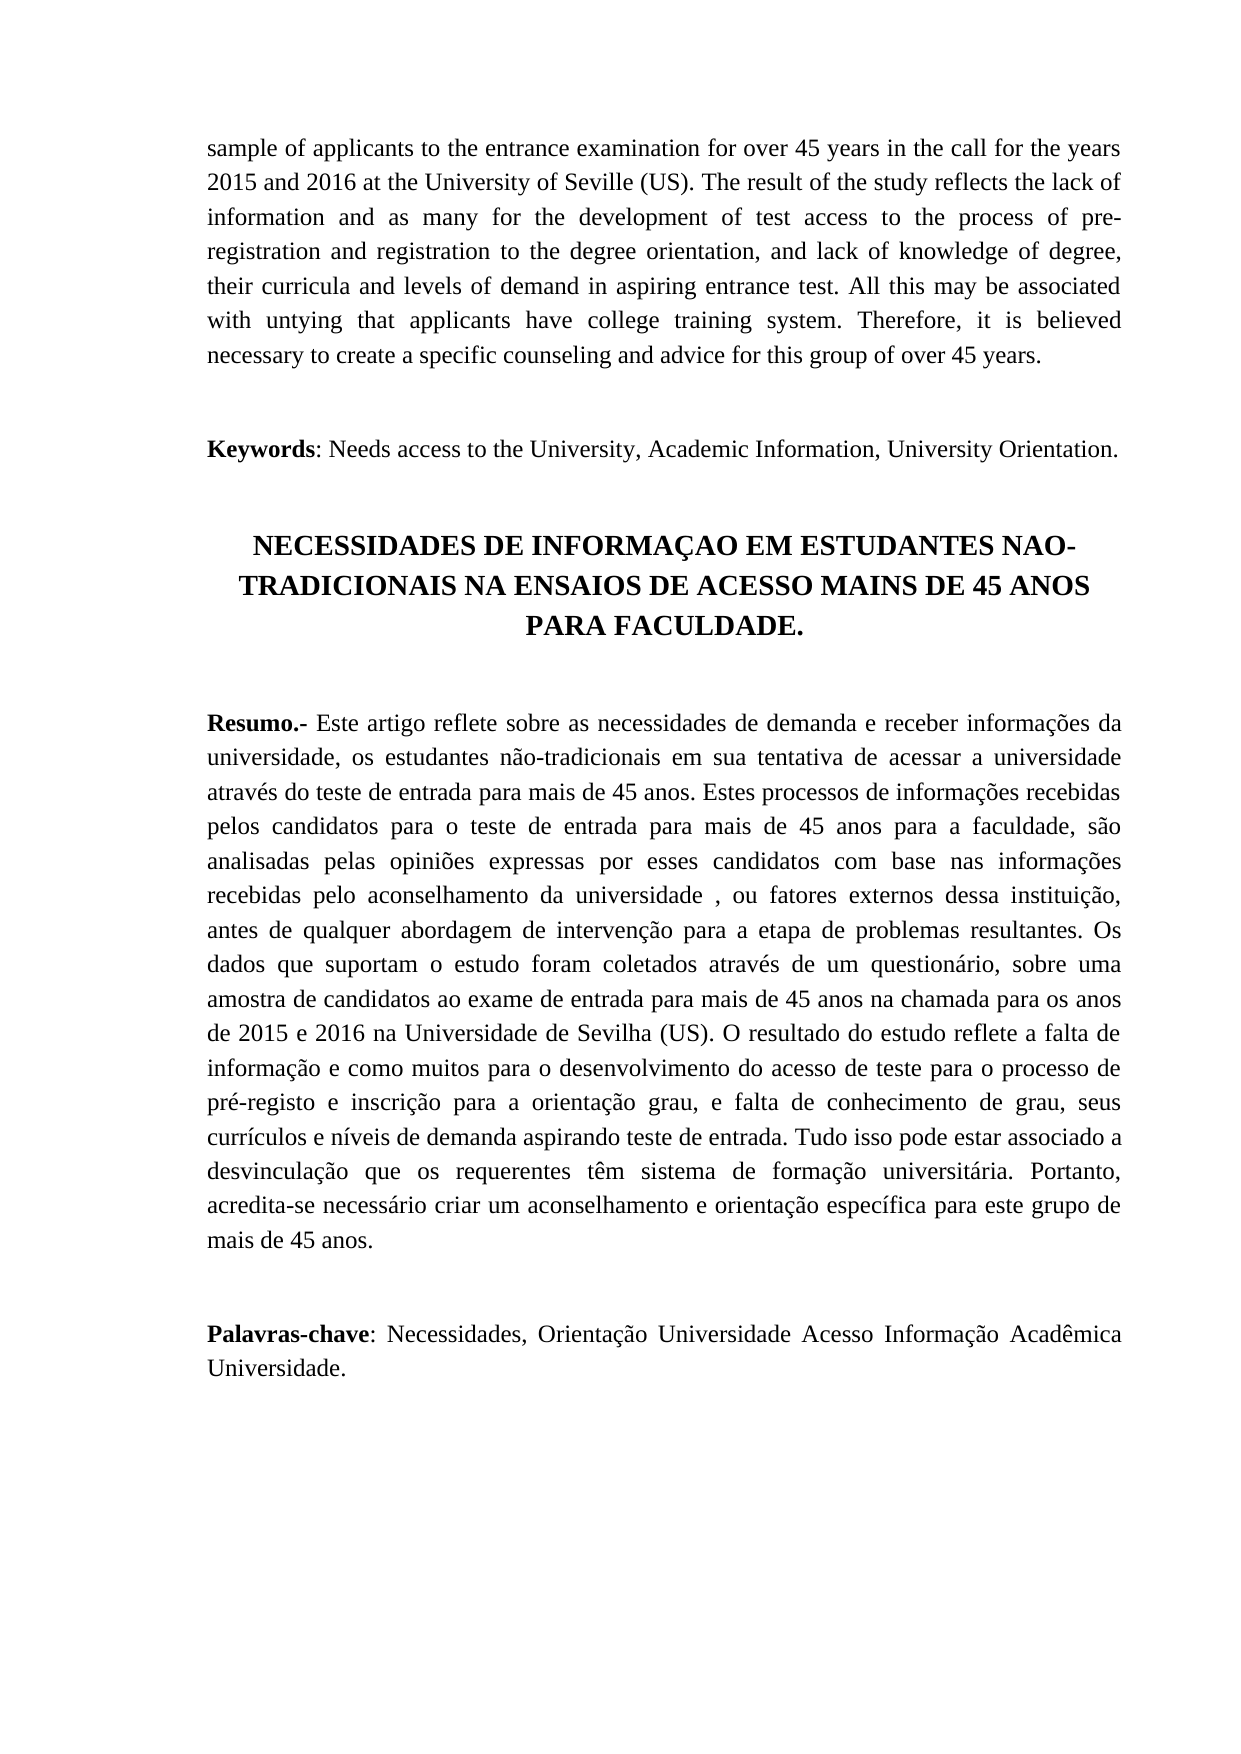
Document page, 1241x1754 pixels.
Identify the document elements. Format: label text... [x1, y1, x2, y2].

text Resumo.- Este artigo reflete sobre as necessidades de demanda e receber informações da universidade, os estudantes não-tradicionais em sua tentativa de acessar a universidade através do teste de entrada para mais de 45 anos. Estes processos de informações recebidas pelos candidatos para o teste de entrada para mais de 45 anos para a faculdade, são analisadas pelas opiniões expressas por esses candidatos com base nas informações recebidas pelo aconselhamento da universidade , ou fatores externos dessa instituição, antes de qualquer abordagem de intervenção para a etapa de problemas resultantes. Os dados que suportam o estudo foram coletados através de um questionário, sobre uma amostra de candidatos ao exame de entrada para mais de 45 anos na chamada para os anos de 2015 e 2016 na Universidade de Sevilha (US). O resultado do estudo reflete a falta de informação e como muitos para o desenvolvimento do acesso de teste para o processo de pré-registo e inscrição para a orientação grau, e falta de conhecimento de grau, seus currículos e níveis de demanda aspirando teste de entrada. Tudo isso pode estar associado a desvinculação que os requerentes têm sistema de formação universitária. Portanto, acredita-se necessário criar um aconselhamento e orientação específica para este grupo de mais de 45 anos. [207, 708, 1122, 1254]
text Keywords: Needs access to the University, Academic Information, University Orientation. [207, 434, 1122, 462]
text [207, 133, 1122, 368]
text Palavras-chave: Necessidades, Orientação Universidade Acesso Informação Acadêmica Universidade. [207, 1319, 1122, 1382]
text NECESSIDADES DE INFORMAÇAO EM ESTUDANTES NAO-TRADICIONAIS NA ENSAIOS DE ACESSO MAINS DE 45 ANOS PARA FACULDADE. [207, 528, 1122, 642]
